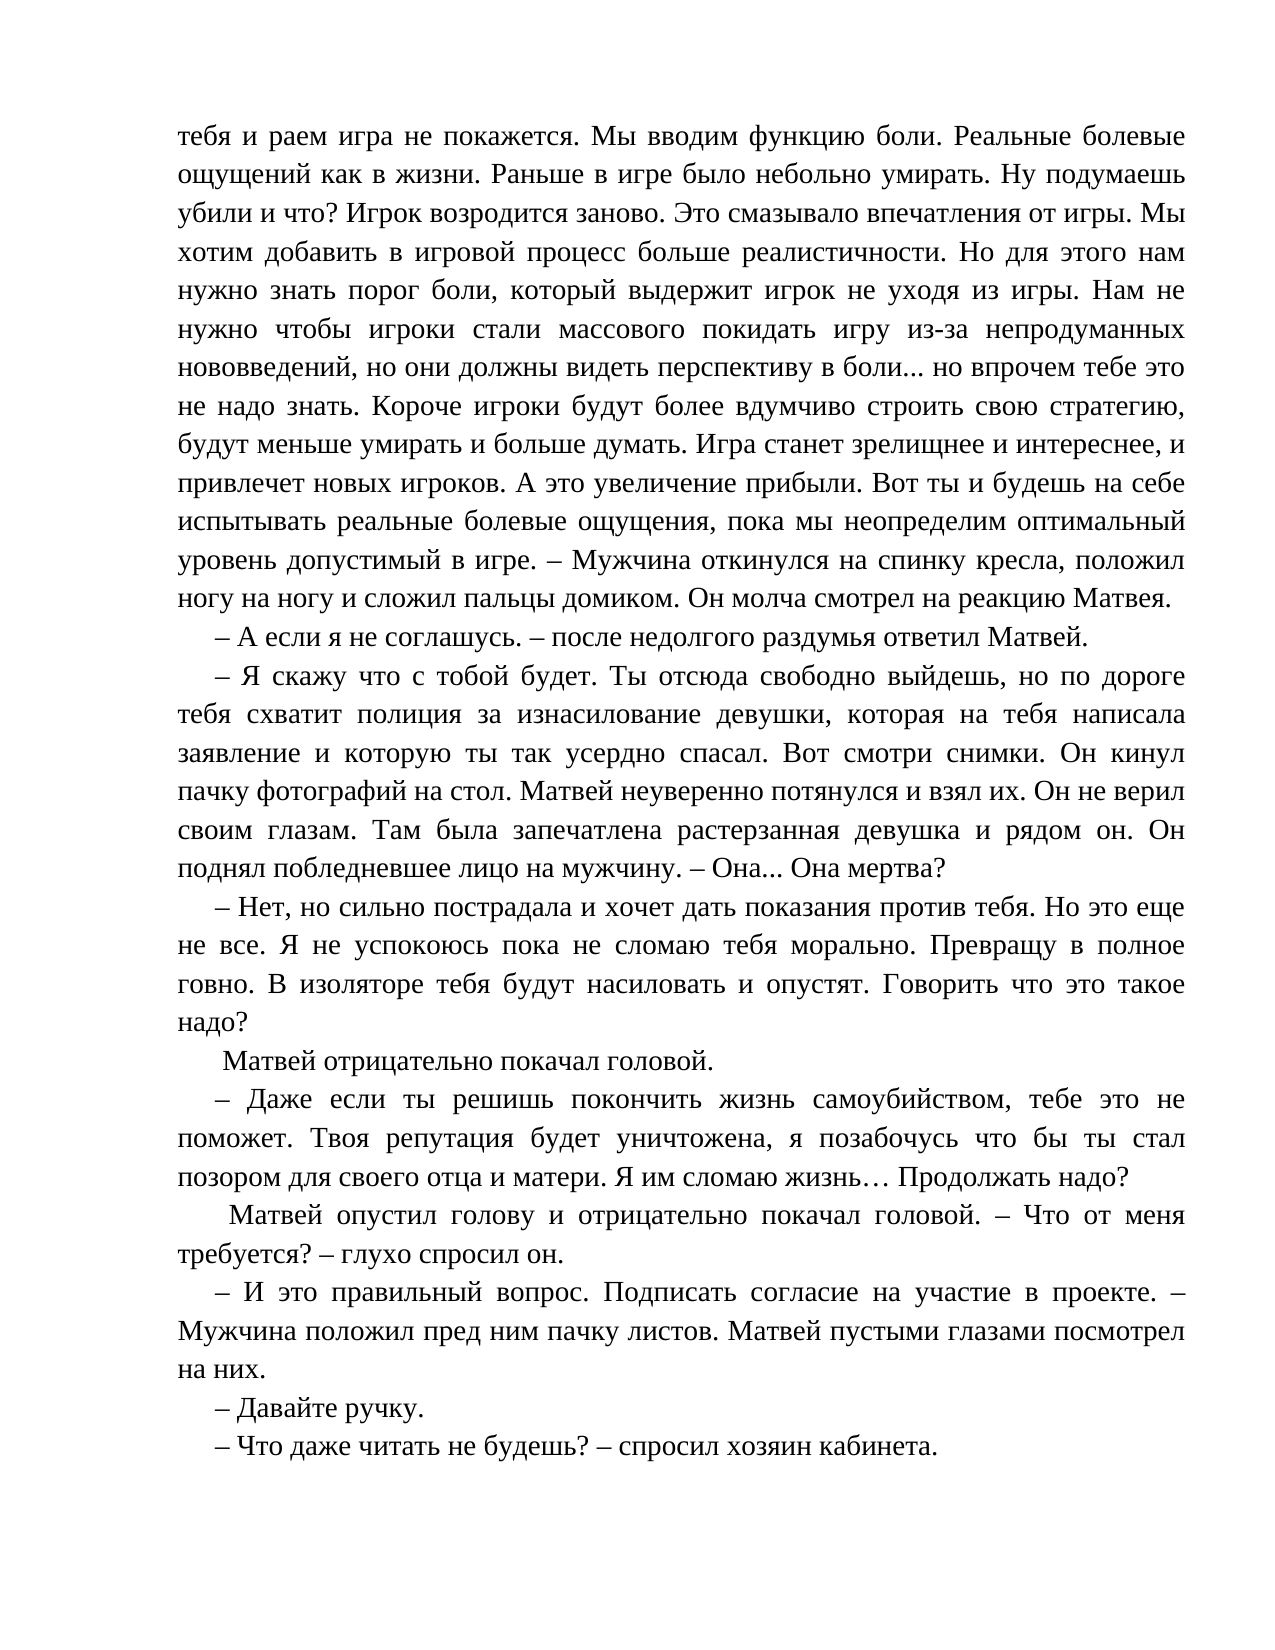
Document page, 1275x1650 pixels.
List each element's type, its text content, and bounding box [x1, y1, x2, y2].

text Матвей опустил голову и отрицательно покачал головой. – Что от меня требуется? – глухо спросил он. [177, 1197, 1186, 1269]
text – Что даже читать не будешь? – спросил хозяин кабинета. [177, 1428, 1186, 1462]
text – И это правильный вопрос. Подписать согласие на участие в проекте. – Мужчина положил пред ним пачку листов. Матвей пустыми глазами посмотрел на них. [177, 1274, 1186, 1385]
text – А если я не соглашусь. – после недолгого раздумья ответил Матвей. [177, 619, 1186, 653]
text Матвей отрицательно покачал головой. [177, 1043, 1186, 1077]
text – Давайте ручку. [177, 1390, 1186, 1423]
text – Я скажу что с тобой будет. Ты отсюда свободно выйдешь, но по дороге тебя схватит полиция за изнасилование девушки, которая на тебя написала заявление и которую ты так усердно спасал. Вот смотри снимки. Он кинул пачку фотографий на стол. Матвей неуверенно потянулся и взял их. Он не верил своим глазам. Там была запечатлена растерзанная девушка и рядом он. Он поднял побледневшее лицо на мужчину. – Она... Она мертва? [177, 658, 1186, 884]
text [177, 118, 1186, 614]
text – Нет, но сильно пострадала и хочет дать показания против тебя. Но это еще не все. Я не успокоюсь пока не сломаю тебя морально. Превращу в полное говно. В изоляторе тебя будут насиловать и опустят. Говорить что это такое надо? [177, 889, 1186, 1038]
text – Даже если ты решишь покончить жизнь самоубийством, тебе это не поможет. Твоя репутация будет уничтожена, я позабочусь что бы ты стал позором для своего отца и матери. Я им сломаю жизнь… Продолжать надо? [177, 1082, 1186, 1192]
